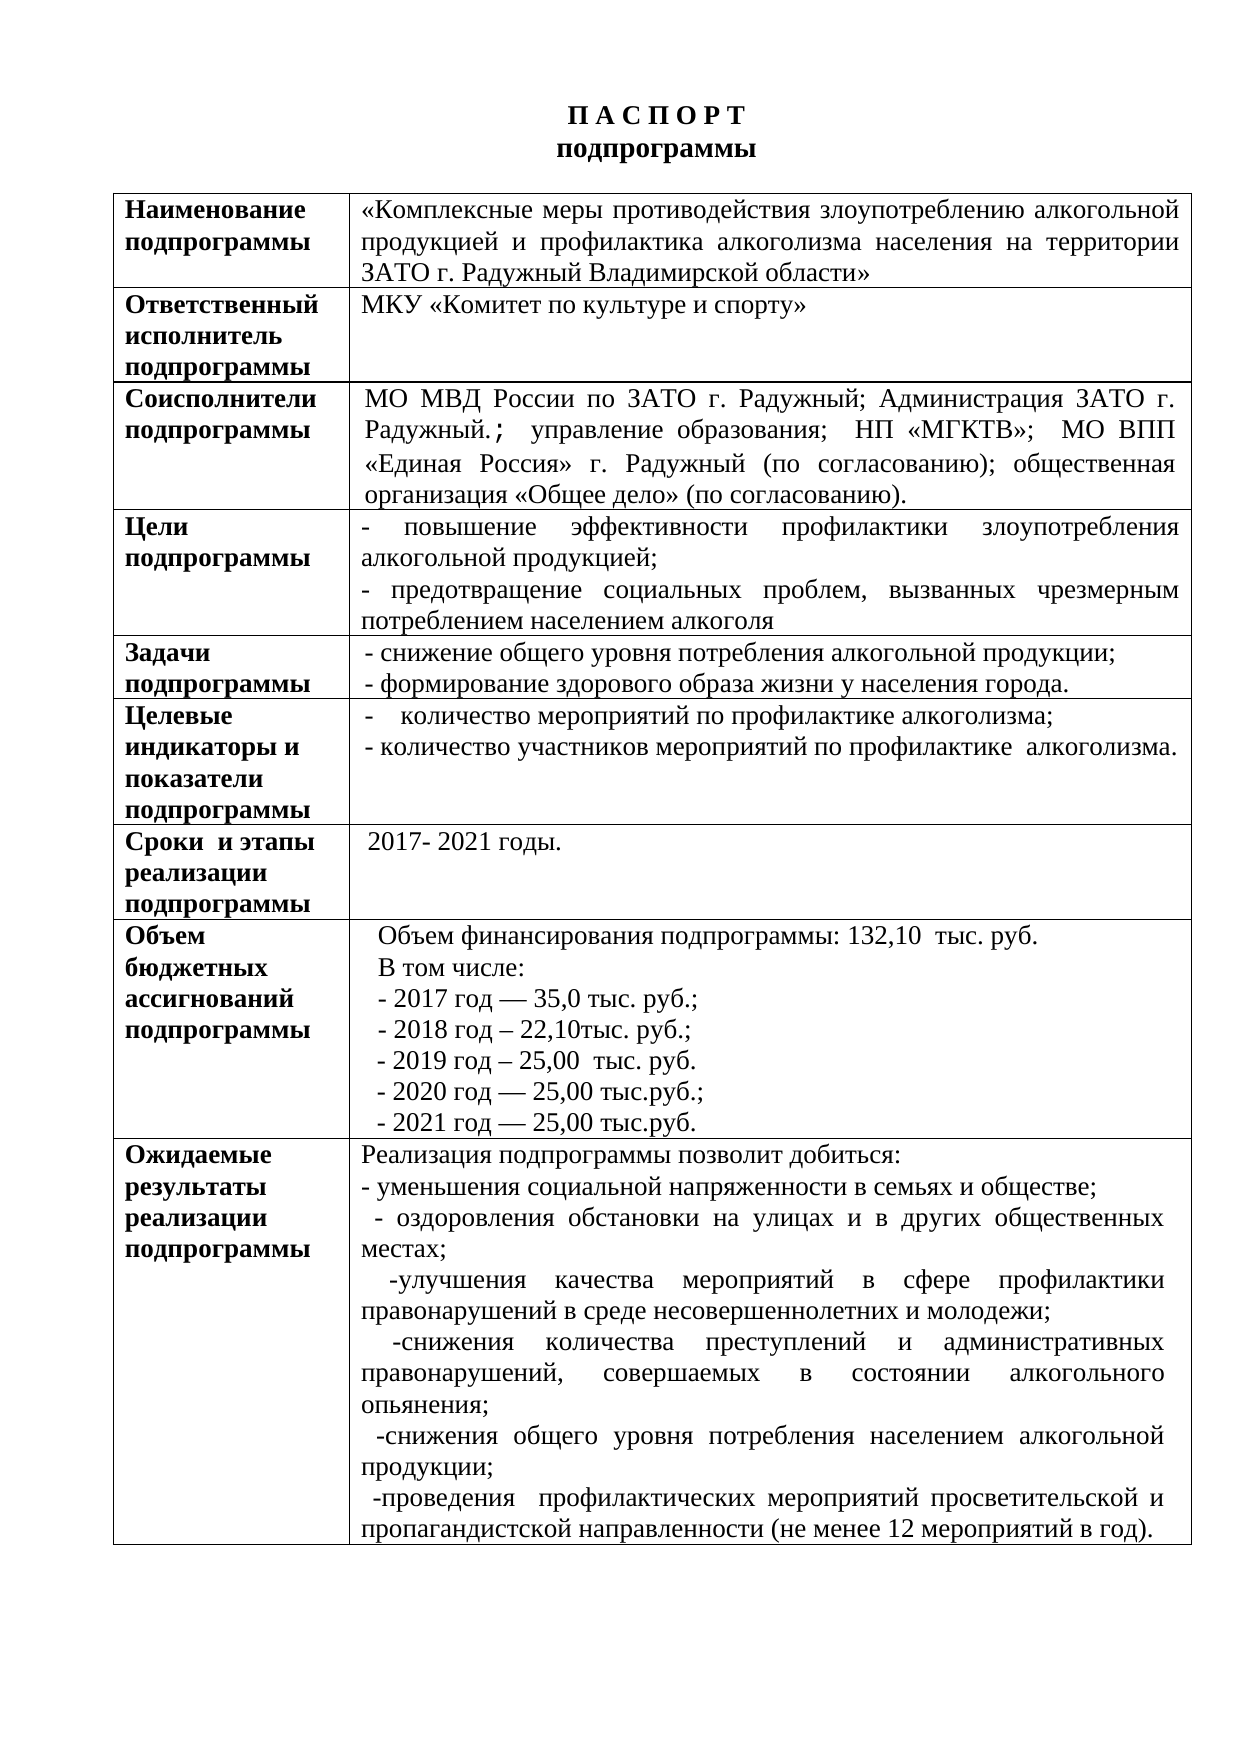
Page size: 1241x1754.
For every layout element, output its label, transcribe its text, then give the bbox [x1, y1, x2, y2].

text подпрограммы [145, 130, 1167, 164]
table_cell - количество мероприятий по профилактике алкоголизма; - количество участников мероприятий по профилактике алкоголизма. [350, 699, 1191, 824]
table_header Наименование подпрограммы [114, 194, 349, 287]
table_cell МО МВД России по ЗАТО г. Радужный; Администрация ЗАТО г. Радужный.; управление образования; НП «МГКТВ»; МО ВПП «Единая Россия» г. Радужный (по согласованию); общественная организация «Общее дело» (по согласованию). [350, 383, 1191, 509]
table_cell - повышение эффективности профилактики злоупотребления алкогольной продукцией; - предотвращение социальных проблем, вызванных чрезмерным потреблением населением алкоголя [350, 510, 1191, 635]
table_cell Целевые индикаторы и показатели подпрограммы [114, 699, 349, 824]
table_cell Реализация подпрограммы позволит добиться: - уменьшения социальной напряженности в семьях и обществе; - оздоровления обстановки на улицах и в других общественных местах; -улучшения качества мероприятий в сфере профилактики правонарушений в среде несовершеннолетних и молодежи; -снижения количества преступлений и административных правонарушений, совершаемых в состоянии алкогольного опьянения; -снижения общего уровня потребления населением алкогольной продукции; -проведения профилактических мероприятий просветительской и пропагандистской направленности (не менее 12 мероприятий в год). [350, 1139, 1191, 1543]
table_cell - снижение общего уровня потребления алкогольной продукции; - формирование здорового образа жизни у населения города. [350, 636, 1191, 698]
table_cell МКУ «Комитет по культуре и спорту» [350, 288, 1191, 381]
table_cell Ожидаемые результаты реализации подпрограммы [114, 1139, 349, 1543]
table_cell Сроки и этапы реализации подпрограммы [114, 825, 349, 918]
table_header «Комплексные меры противодействия злоупотреблению алкогольной продукцией и профилактика алкоголизма населения на территории ЗАТО г. Радужный Владимирской области» [350, 194, 1191, 287]
text П А С П О Р Т [145, 99, 1167, 130]
table_cell Ответственный исполнитель подпрограммы [114, 288, 349, 381]
table_cell Объем финансирования подпрограммы: 132,10 тыс. руб. В том числе: - 2017 год — 35,0 тыс. руб.; - 2018 год – 22,10тыс. руб.; - 2019 год – 25,00 тыс. руб. - 2020 год — 25,00 тыс.руб.; - 2021 год — 25,00 тыс.руб. [350, 920, 1191, 1137]
table_cell 2017- 2021 годы. [350, 825, 1191, 918]
table_cell Объем бюджетных ассигнований подпрограммы [114, 920, 349, 1137]
table_cell Соисполнители подпрограммы [114, 383, 349, 509]
table_cell Цели подпрограммы [114, 510, 349, 635]
table_cell Задачи подпрограммы [114, 636, 349, 698]
